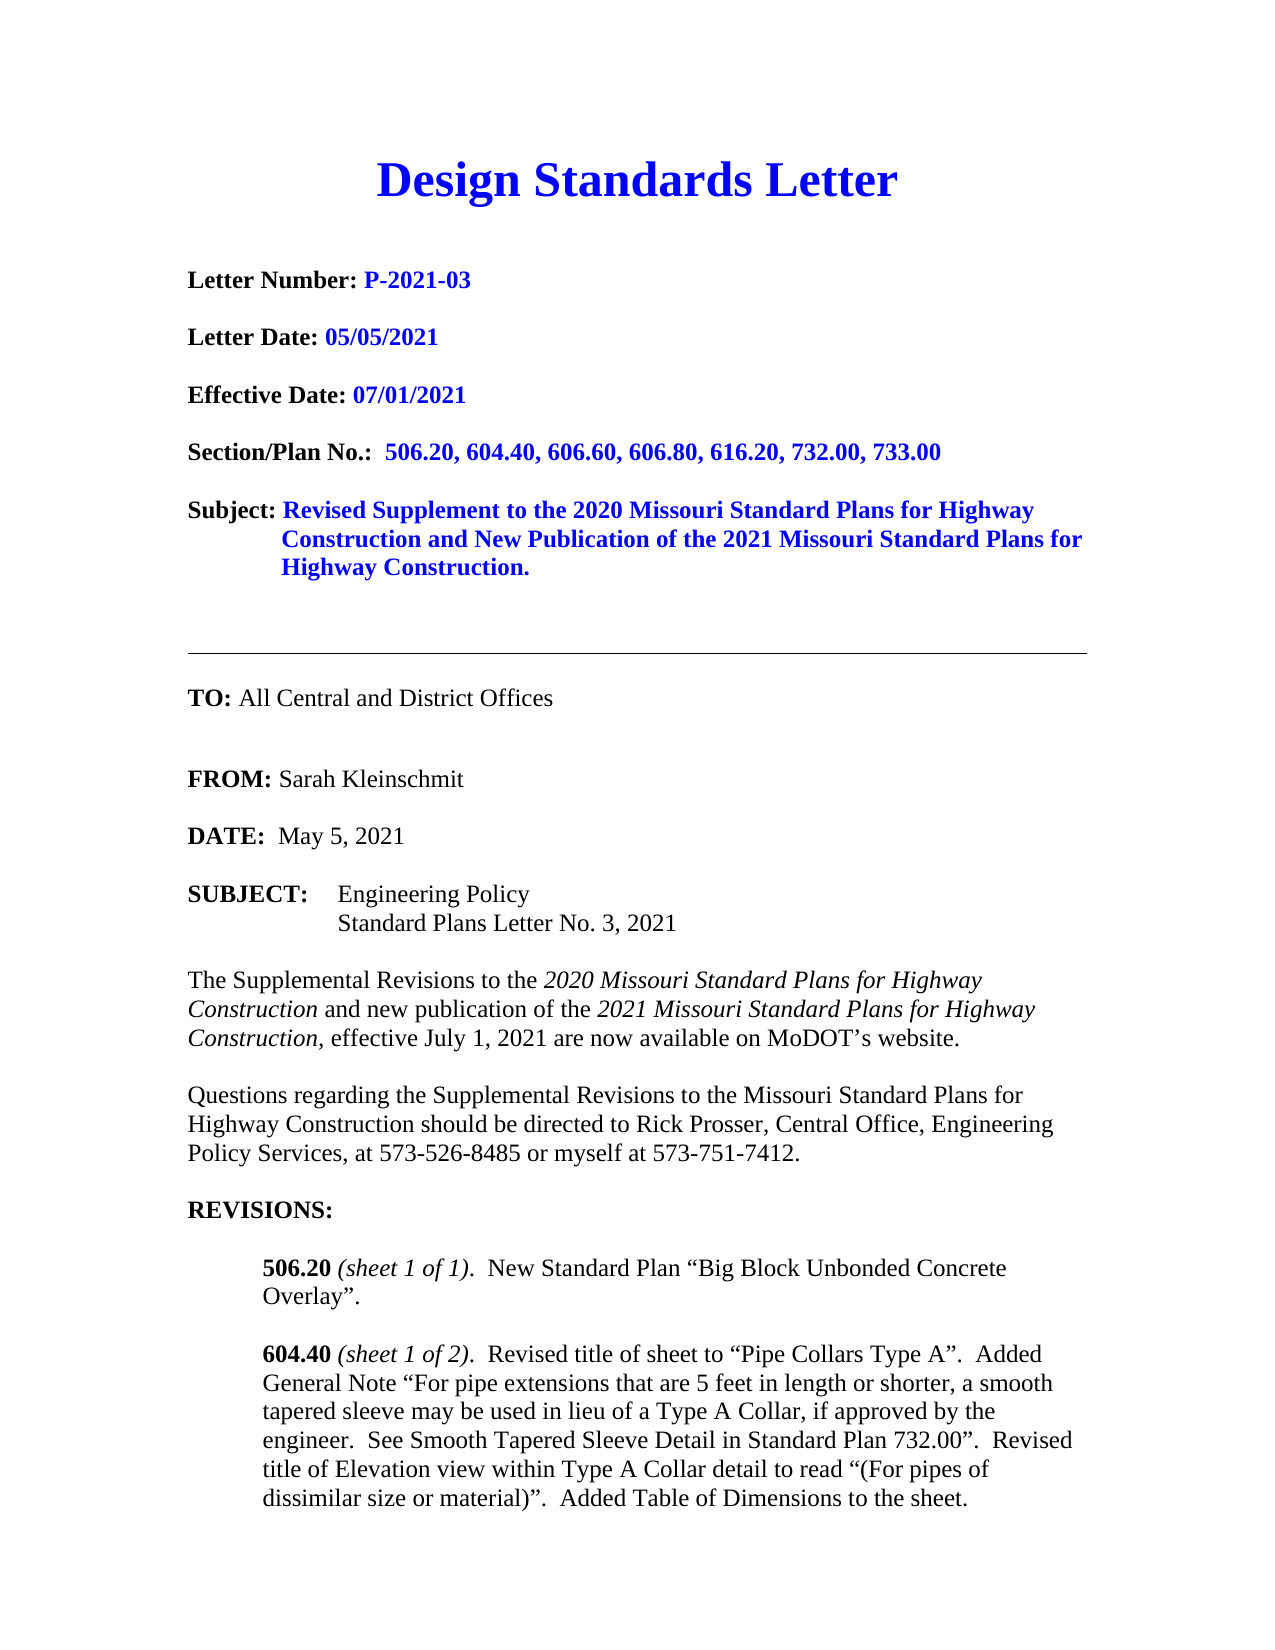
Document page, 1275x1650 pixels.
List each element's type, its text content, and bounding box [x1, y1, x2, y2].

text TO: All Central and District Offices [187, 683, 1087, 712]
text Subject: Revised Supplement to the 2020 Missouri Standard Plans for Highway [187, 495, 1087, 524]
text Questions regarding the Supplemental Revisions to the Missouri Standard Plans for Highway Construction should be directed to Rick Prosser, Central Office, Engineering Policy Services, at 573-526-8485 or myself at 573-751-7412. [187, 1080, 1087, 1166]
text Letter Date: 05/05/2021 [187, 322, 1087, 351]
text Standard Plans Letter No. 3, 2021 [262, 908, 1087, 936]
text FROM: Sarah Kleinschmit [187, 764, 1087, 793]
text The Supplemental Revisions to the 2020 Missouri Standard Plans for Highway Construction and new publication of the 2021 Missouri Standard Plans for Highway Construction, effective July 1, 2021 are now available on MoDOT’s website. [187, 965, 1087, 1051]
text Letter Number: P-2021-03 [187, 265, 1087, 294]
text 604.40 (sheet 1 of 2). Revised title of sheet to “Pipe Collars Type A”. Added General Note “For pipe extensions that are 5 feet in length or shorter, a smooth tapered sleeve may be used in lieu of a Type A Collar, if approved by the engineer. See Smooth Tapered Sleeve Detail in Standard Plan 732.00”. Revised title of Elevation view within Type A Collar detail to read “(For pipes of dissimilar size or material)”. Added Table of Dimensions to the sheet. [262, 1339, 1087, 1511]
text Design Standards Letter [187, 150, 1087, 207]
text Section/Plan No.: 506.20, 604.40, 606.60, 606.80, 616.20, 732.00, 733.00 [187, 437, 1087, 466]
text 506.20 (sheet 1 of 1). New Standard Plan “Big Block Unbonded Concrete Overlay”. [262, 1253, 1087, 1310]
text REVISIONS: [187, 1195, 1087, 1224]
text DATE: May 5, 2021 [187, 821, 1087, 850]
text Effective Date: 07/01/2021 [187, 380, 1087, 409]
text SUBJECT: Engineering Policy [187, 879, 1087, 908]
text Construction and New Publication of the 2021 Missouri Standard Plans for Highway Construction. [281, 524, 1087, 581]
